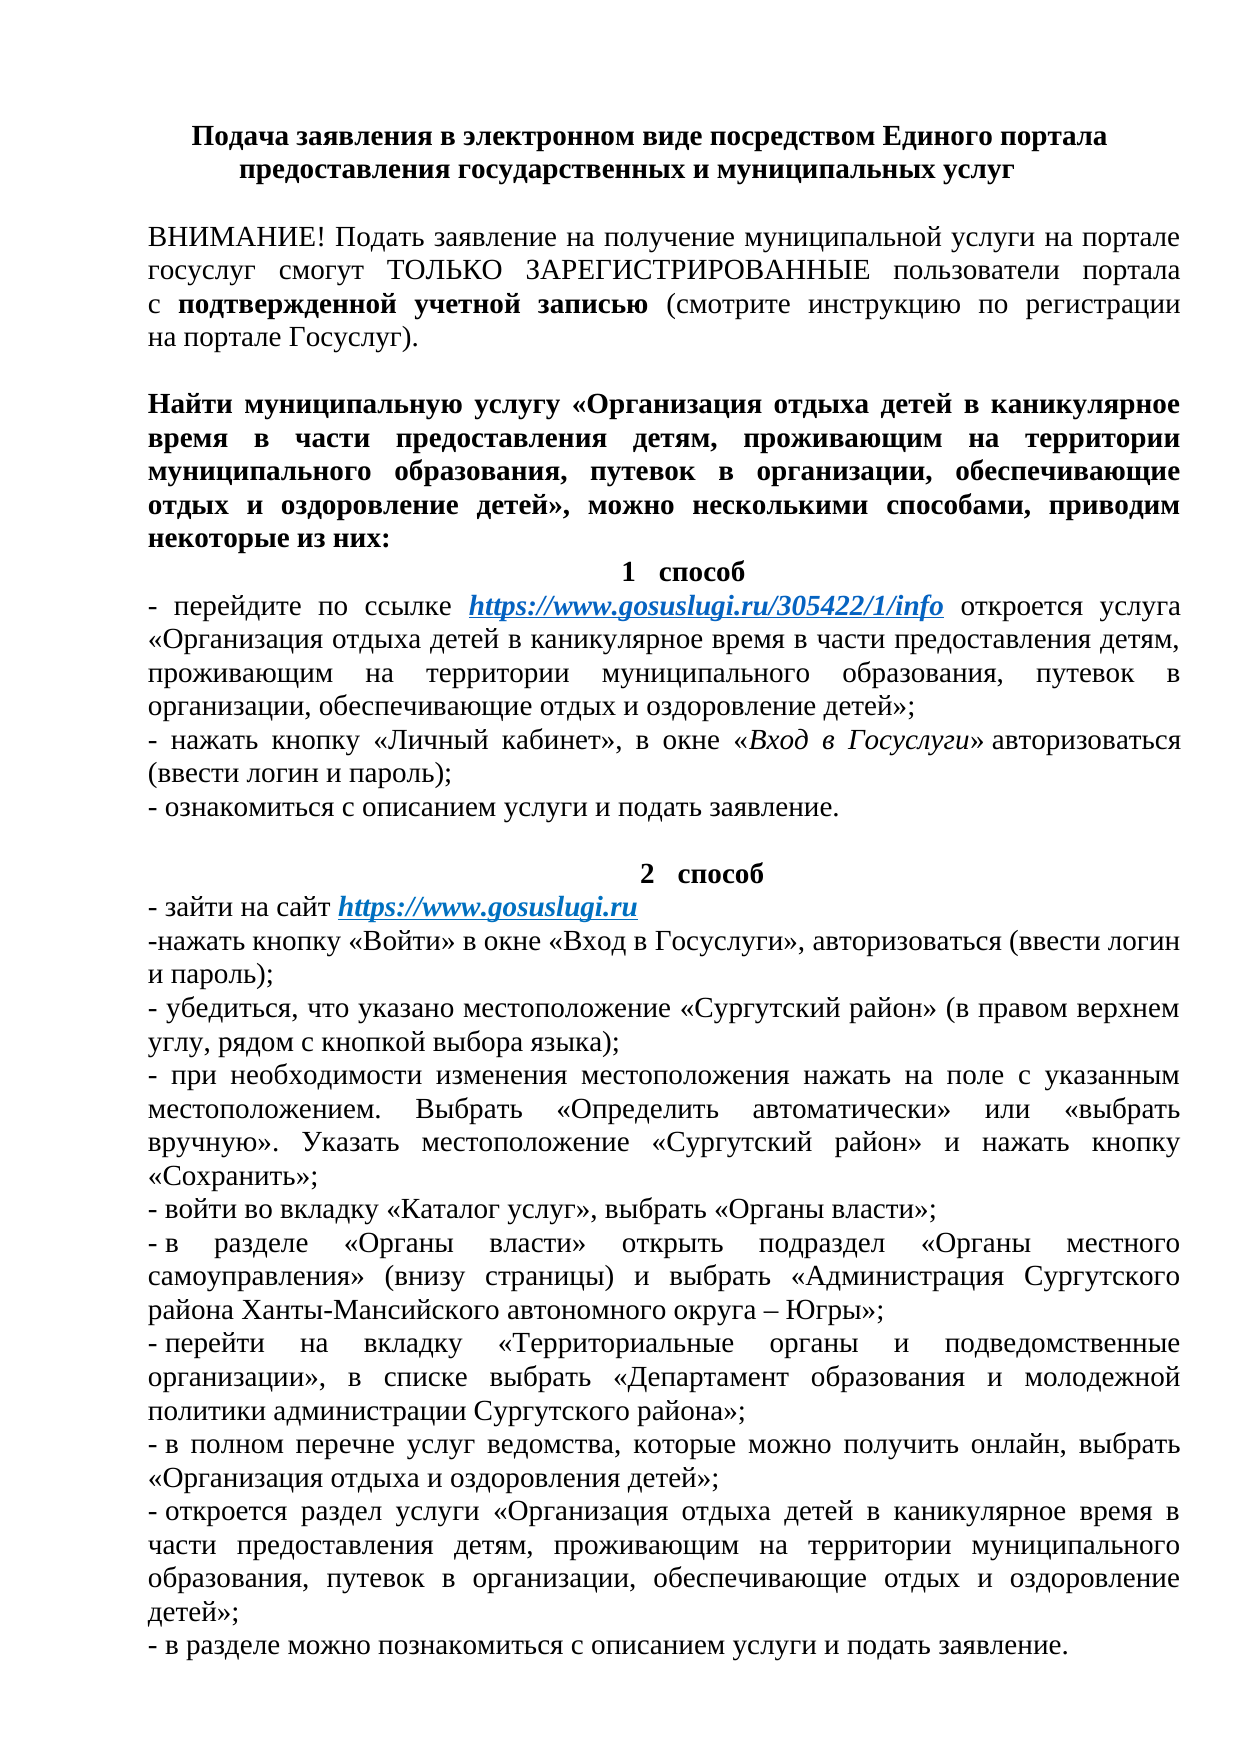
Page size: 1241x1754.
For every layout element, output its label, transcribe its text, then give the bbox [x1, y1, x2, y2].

text - зайти на сайт https://www.gosuslugi.ru [148, 889, 1181, 923]
text - ознакомиться с описанием услуги и подать заявление. [148, 789, 1181, 822]
text - убедиться, что указано местоположение «Сургутский район» (в правом верхнем углу, рядом с кнопкой выбора языка); [148, 990, 1181, 1057]
text - перейти на вкладку «Территориальные органы и подведомственные организации», в списке выбрать «Департамент образования и молодежной политики администрации Сургутского района»; [148, 1326, 1181, 1426]
text - в разделе «Органы власти» открыть подраздел «Органы местного самоуправления» (внизу страницы) и выбрать «Администрация Сургутского района Ханты-Мансийского автономного округа – Югры»; [148, 1225, 1181, 1326]
text -нажать кнопку «Войти» в окне «Вход в Госуслуги», авторизоваться (ввести логин и пароль); [148, 923, 1181, 990]
text - нажать кнопку «Личный кабинет», в окне «Вход в Госуслуги» авторизоваться (ввести логин и пароль); [148, 722, 1181, 789]
text - в полном перечне услуг ведомства, которые можно получить онлайн, выбрать «Организация отдыха и оздоровления детей»; [148, 1426, 1181, 1493]
text Подача заявления в электронном виде посредством Единого портала предоставления государственных и муниципальных услуг [73, 118, 1181, 185]
text - перейдите по ссылке https://www.gosuslugi.ru/305422/1/info откроется услуга «Организация отдыха детей в каникулярное время в части предоставления детям, проживающим на территории муниципального образования, путевок в организации, обеспечивающие отдых и оздоровление детей»; [148, 588, 1181, 722]
text - при необходимости изменения местоположения нажать на поле с указанным местоположением. Выбрать «Определить автоматически» или «выбрать вручную». Указать местоположение «Сургутский район» и нажать кнопку «Сохранить»; [148, 1057, 1181, 1191]
list способ [223, 856, 1181, 889]
list способ [185, 554, 1181, 588]
text ВНИМАНИЕ! Подать заявление на получение муниципальной услуги на портале госуслуг смогут ТОЛЬКО ЗАРЕГИСТРИРОВАННЫЕ пользователи портала с подтвержденной учетной записью (смотрите инструкцию по регистрации на портале Госуслуг). [148, 219, 1181, 353]
text - откроется раздел услуги «Организация отдыха детей в каникулярное время в части предоставления детям, проживающим на территории муниципального образования, путевок в организации, обеспечивающие отдых и оздоровление детей»; [148, 1493, 1181, 1627]
text - войти во вкладку «Каталог услуг», выбрать «Органы власти»; [148, 1191, 1181, 1225]
text - в разделе можно познакомиться с описанием услуги и подать заявление. [148, 1627, 1181, 1661]
text Найти муниципальную услугу «Организация отдыха детей в каникулярное время в части предоставления детям, проживающим на территории муниципального образования, путевок в организации, обеспечивающие отдых и оздоровление детей», можно несколькими способами, приводим некоторые из них: [148, 386, 1181, 554]
